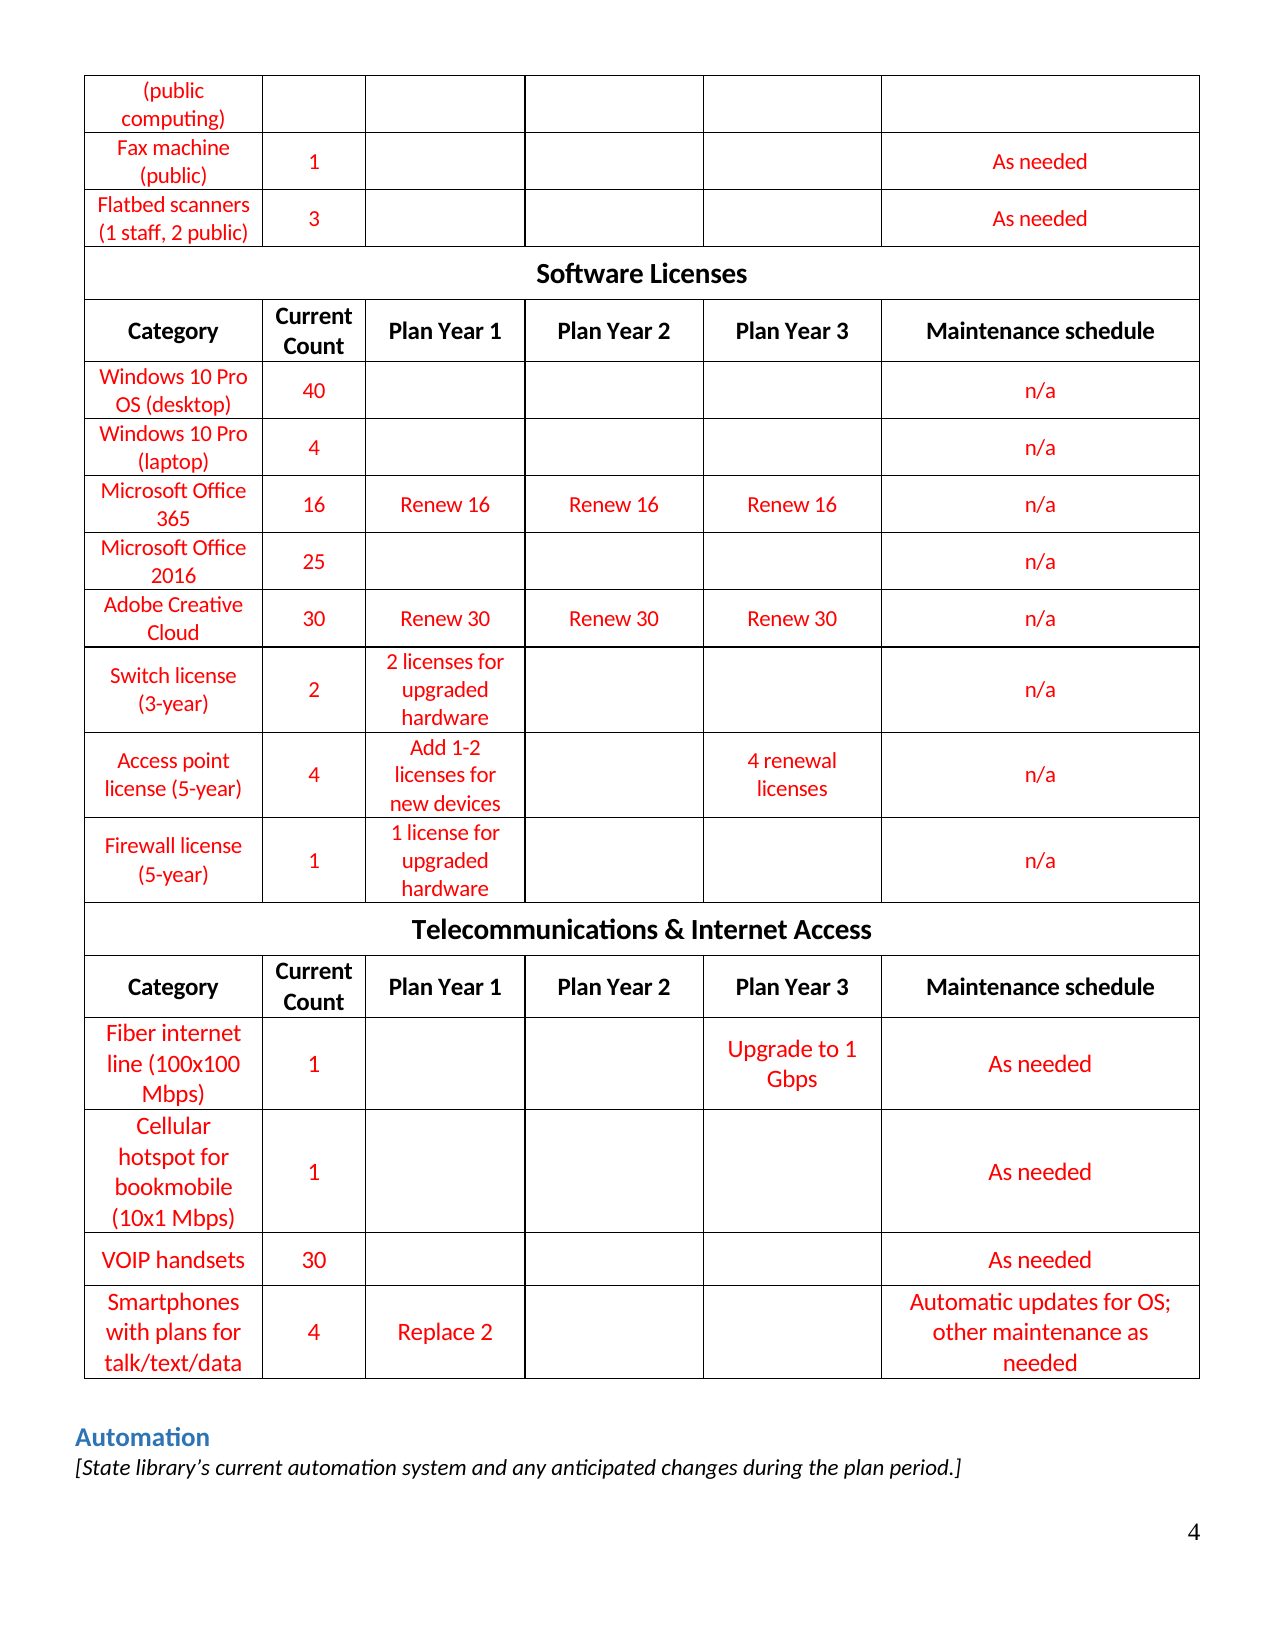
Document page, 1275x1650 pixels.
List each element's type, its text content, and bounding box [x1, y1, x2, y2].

table_cell Replace 2 [366, 1286, 524, 1378]
table_cell Adobe Creative Cloud [85, 590, 262, 646]
table_cell [526, 1233, 703, 1285]
table_cell Windows 10 Pro (laptop) [85, 419, 262, 475]
table_cell [704, 1233, 881, 1285]
table_cell Add 1-2 licenses for new devices [366, 733, 524, 817]
table_cell 40 [263, 362, 365, 418]
table_cell [704, 419, 881, 475]
table_cell [366, 362, 524, 418]
table_cell Category [85, 300, 262, 361]
table_cell [526, 648, 703, 732]
table_cell Plan Year 2 [526, 300, 703, 361]
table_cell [85, 76, 262, 132]
table_cell [704, 76, 881, 132]
table_cell VOIP handsets [85, 1233, 262, 1285]
table_cell [704, 818, 881, 902]
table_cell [882, 76, 1199, 132]
table_cell n/a [882, 733, 1199, 817]
table_cell Renew 30 [366, 590, 524, 646]
table_cell [526, 733, 703, 817]
table_cell 30 [263, 590, 365, 646]
table_cell Plan Year 1 [366, 956, 524, 1017]
table_cell 25 [263, 533, 365, 589]
table_cell Smartphones with plans for talk/text/data [85, 1286, 262, 1378]
table_cell [704, 190, 881, 246]
table_cell 2 licenses for upgraded hardware [366, 648, 524, 732]
table_cell Plan Year 3 [704, 300, 881, 361]
table_cell [526, 419, 703, 475]
table_cell n/a [882, 533, 1199, 589]
table_cell n/a [882, 590, 1199, 646]
table_cell Flatbed scanners (1 staff, 2 public) [85, 190, 262, 246]
table_cell Maintenance schedule [882, 300, 1199, 361]
table_cell Renew 30 [704, 590, 881, 646]
table_cell Cellular hotspot for bookmobile (10x1 Mbps) [85, 1110, 262, 1232]
table_cell Plan Year 2 [526, 956, 703, 1017]
table_cell [526, 1110, 703, 1232]
table_cell Firewall license (5-year) [85, 818, 262, 902]
table_cell [526, 533, 703, 589]
table_cell Renew 16 [366, 476, 524, 532]
table_cell 16 [263, 476, 365, 532]
table_cell [366, 76, 524, 132]
table_cell As needed [882, 133, 1199, 189]
table_cell 1 [263, 133, 365, 189]
table_cell Category [85, 956, 262, 1017]
table_cell Access point license (5-year) [85, 733, 262, 817]
table_cell Software Licenses [85, 247, 1199, 299]
table_cell [704, 133, 881, 189]
table_cell Maintenance schedule [882, 956, 1199, 1017]
table_cell n/a [882, 362, 1199, 418]
table_cell [526, 190, 703, 246]
table_cell 4 [263, 419, 365, 475]
table_cell [526, 1018, 703, 1109]
table_cell Fiber internet line (100x100 Mbps) [85, 1018, 262, 1109]
table_cell [366, 133, 524, 189]
table_cell [526, 818, 703, 902]
subtitle Automation [75, 1420, 1200, 1453]
table_cell [366, 533, 524, 589]
table_cell n/a [882, 476, 1199, 532]
table_cell [366, 190, 524, 246]
table_cell [366, 1018, 524, 1109]
table_cell [704, 1286, 881, 1378]
table_cell [704, 648, 881, 732]
table_cell As needed [882, 1018, 1199, 1109]
table_cell Automatic updates for OS; other maintenance as needed [882, 1286, 1199, 1378]
table_cell n/a [882, 419, 1199, 475]
table_cell Upgrade to 1 Gbps [704, 1018, 881, 1109]
text [State library’s current automation system and any anticipated changes during the plan period.] [75, 1453, 1200, 1481]
table_cell [526, 76, 703, 132]
table_cell 1 [263, 1018, 365, 1109]
table_cell 1 [263, 818, 365, 902]
table_cell n/a [882, 818, 1199, 902]
table_cell [526, 1286, 703, 1378]
table_cell As needed [882, 190, 1199, 246]
table_cell Renew 16 [526, 476, 703, 532]
table_cell 4 [263, 1286, 365, 1378]
table_cell [526, 362, 703, 418]
table_cell n/a [882, 648, 1199, 732]
table_cell [704, 1110, 881, 1232]
table_cell 3 [263, 190, 365, 246]
table_cell Plan Year 1 [366, 300, 524, 361]
table_cell As needed [882, 1110, 1199, 1232]
table_cell Current Count [263, 956, 365, 1017]
table_cell Renew 16 [704, 476, 881, 532]
table_cell Telecommunications & Internet Access [85, 903, 1199, 954]
table_cell Fax machine (public) [85, 133, 262, 189]
table_cell [704, 533, 881, 589]
table_cell Switch license (3-year) [85, 648, 262, 732]
table_cell Current Count [263, 300, 365, 361]
table_cell [366, 1110, 524, 1232]
table_cell 30 [263, 1233, 365, 1285]
table_cell Microsoft Office 365 [85, 476, 262, 532]
table_cell [366, 419, 524, 475]
table_cell [366, 1233, 524, 1285]
table_cell Plan Year 3 [704, 956, 881, 1017]
table_cell 4 [263, 733, 365, 817]
table_cell 1 [263, 1110, 365, 1232]
table_cell Microsoft Office 2016 [85, 533, 262, 589]
table_cell 4 renewal licenses [704, 733, 881, 817]
table_cell Renew 30 [526, 590, 703, 646]
table_cell [704, 362, 881, 418]
table_cell 2 [263, 648, 365, 732]
table_cell 1 license for upgraded hardware [366, 818, 524, 902]
table_cell [526, 133, 703, 189]
table_cell 1 [263, 76, 365, 132]
table_cell Windows 10 Pro OS (desktop) [85, 362, 262, 418]
table_cell As needed [882, 1233, 1199, 1285]
